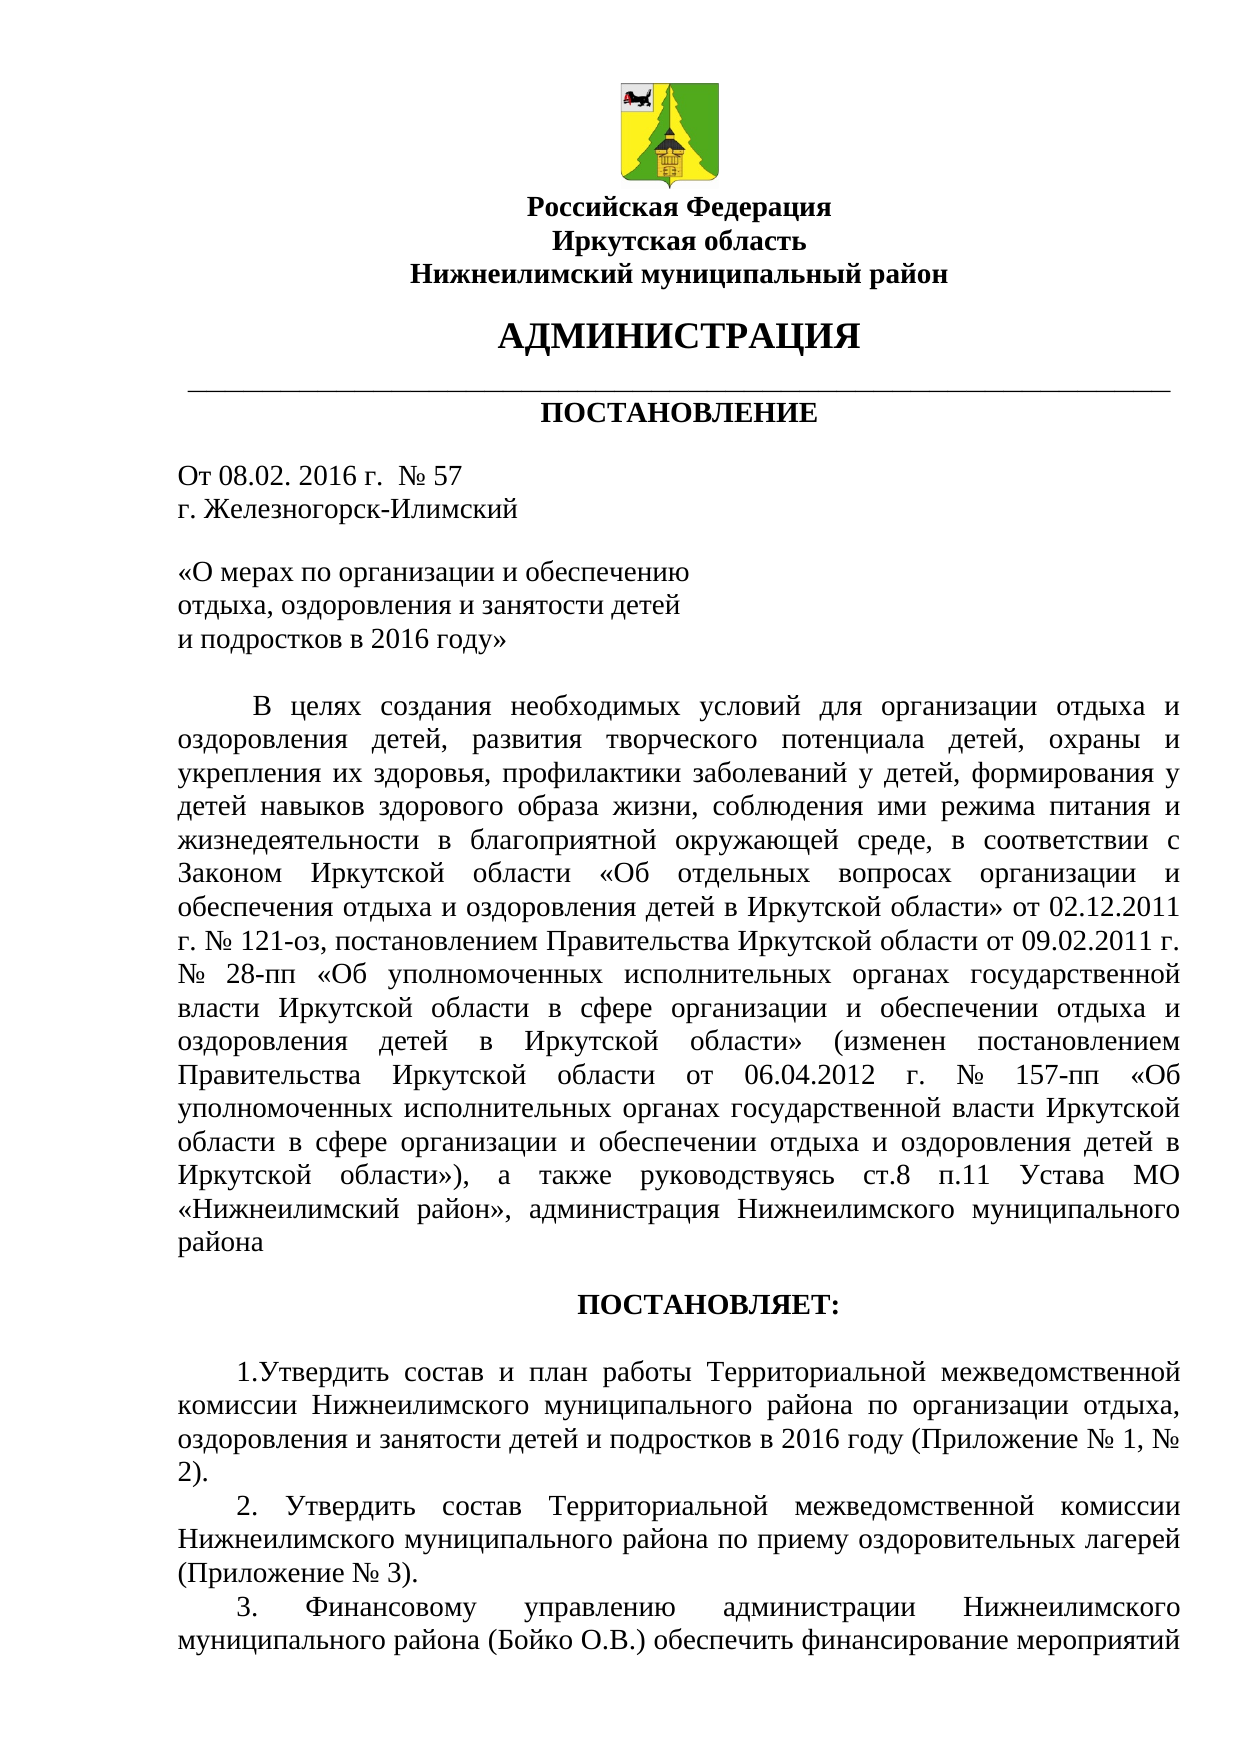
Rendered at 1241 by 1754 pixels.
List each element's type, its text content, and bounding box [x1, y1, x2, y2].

text 1.Утвердить состав и план работы Территориальной межведомственной комиссии Нижнеилимского муниципального района по организации отдыха, оздоровления и занятости детей и подростков в 2016 году (Приложение № 1, № 2). [177, 1354, 1181, 1488]
text г. Железногорск-Илимский [177, 491, 1181, 525]
text От 08.02. 2016 г. № 57 [177, 458, 1181, 491]
text Нижнеилимский муниципальный район [177, 256, 1181, 290]
text _____________________________________________________ [177, 357, 1181, 396]
text «О мерах по организации и обеспечению отдыха, оздоровления и занятости детей и подростков в 2016 году» [177, 554, 1181, 654]
text ПОСТАНОВЛЯЕТ: [177, 1287, 1181, 1320]
text Российская Федерация [177, 189, 1181, 223]
text Иркутская область [177, 223, 1181, 256]
text ПОСТАНОВЛЕНИЕ [177, 396, 1181, 429]
text АДМИНИСТРАЦИЯ [177, 314, 1181, 357]
text 2. Утвердить состав Территориальной межведомственной комиссии Нижнеилимского муниципального района по приему оздоровительных лагерей (Приложение № 3). [177, 1488, 1181, 1589]
picture [620, 83, 719, 189]
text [177, 1589, 1181, 1656]
text В целях создания необходимых условий для организации отдыха и оздоровления детей, развития творческого потенциала детей, охраны и укрепления их здоровья, профилактики заболеваний у детей, формирования у детей навыков здорового образа жизни, соблюдения ими режима питания и жизнедеятельности в благоприятной окружающей среде, в соответствии с Законом Иркутской области «Об отдельных вопросах организации и обеспечения отдыха и оздоровления детей в Иркутской области» от 02.12.2011 г. № 121-оз, постановлением Правительства Иркутской области от 09.02.2011 г. № 28-пп «Об уполномоченных исполнительных органах государственной власти Иркутской области в сфере организации и обеспечении отдыха и оздоровления детей в Иркутской области» (изменен постановлением Правительства Иркутской области от 06.04.2012 г. № 157-пп «Об уполномоченных исполнительных органах государственной власти Иркутской области в сфере организации и обеспечении отдыха и оздоровления детей в Иркутской области»), а также руководствуясь ст.8 п.11 Устава МО «Нижнеилимский район», администрация Нижнеилимского муниципального района [177, 688, 1181, 1258]
